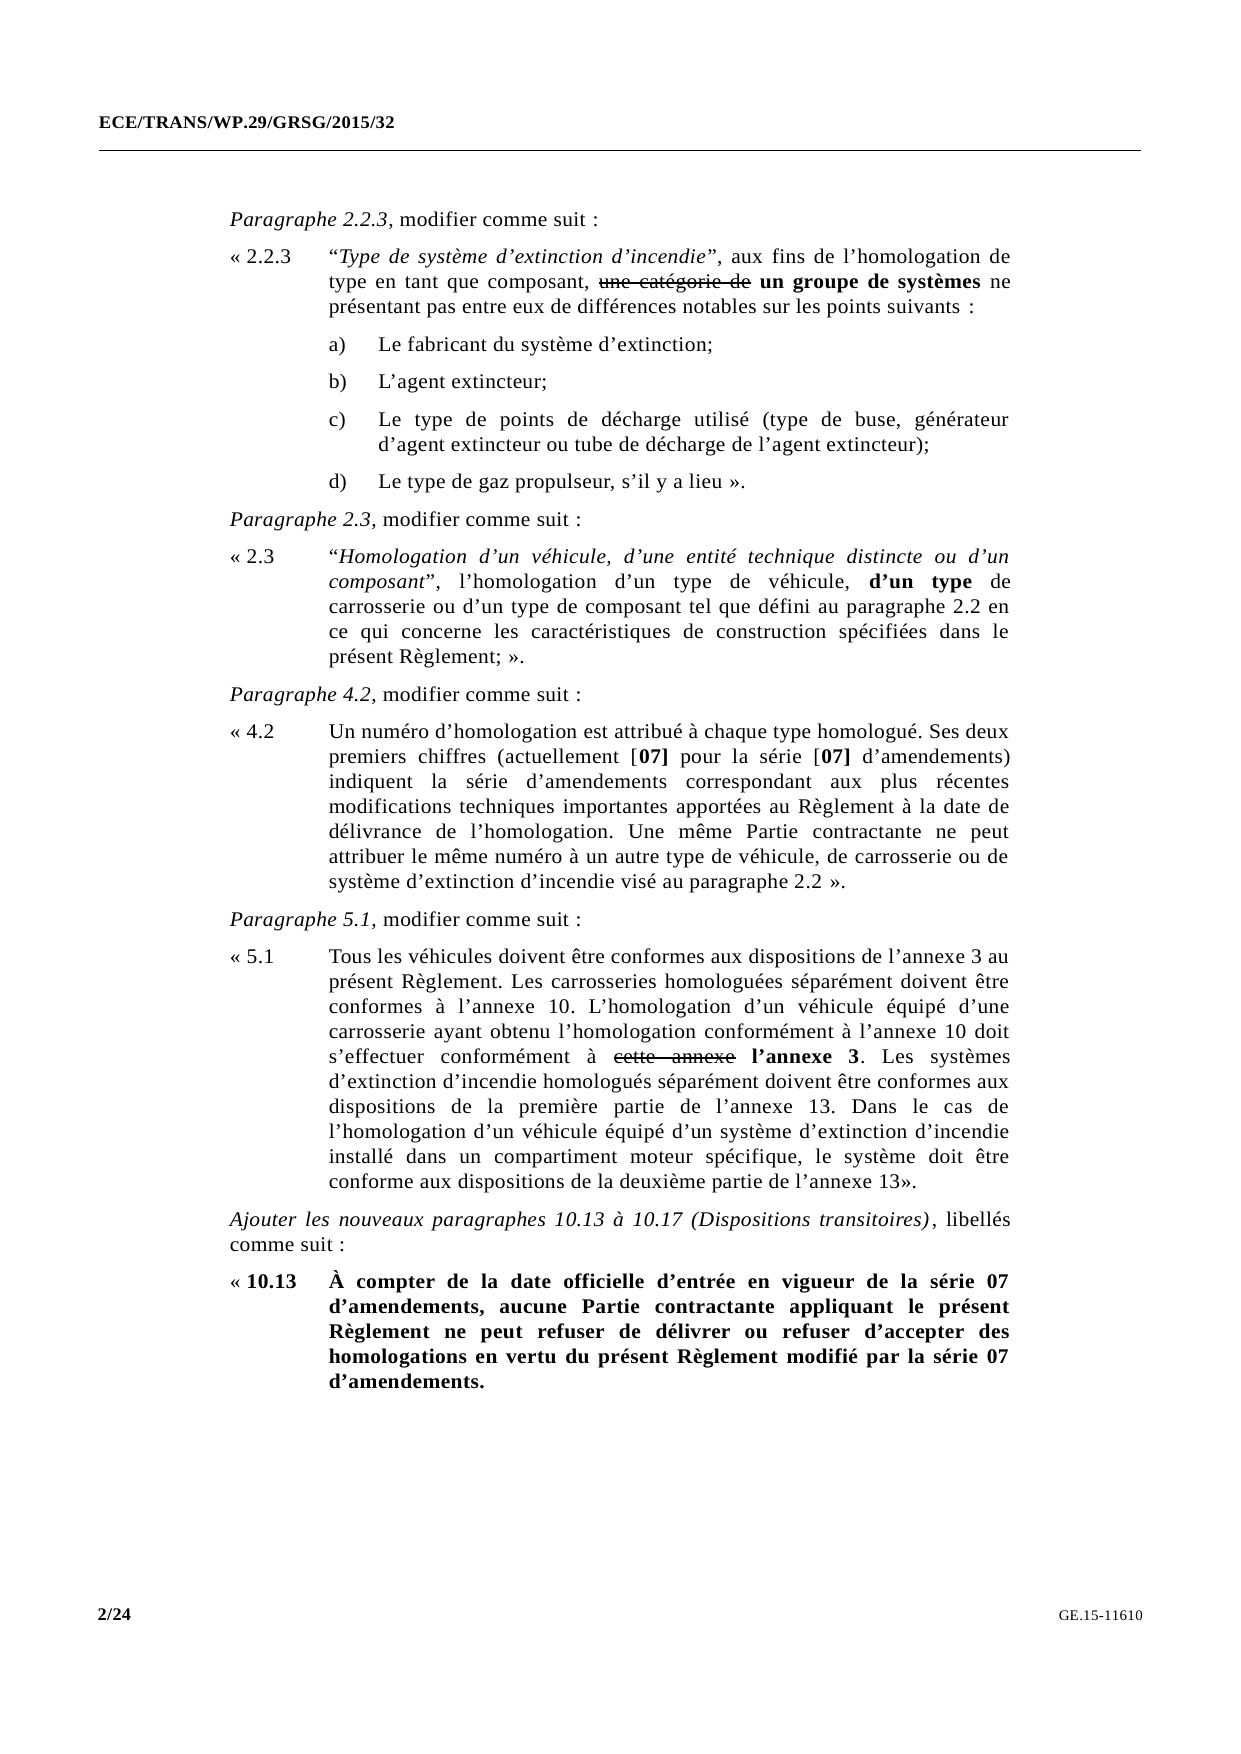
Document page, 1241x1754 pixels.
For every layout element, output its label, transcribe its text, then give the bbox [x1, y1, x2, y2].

text b) L’agent extincteur; [229, 369, 1011, 394]
text Paragraphe 4.2, modifier comme suit : [229, 681, 1011, 706]
text Paragraphe 5.1, modifier comme suit : [229, 906, 1011, 931]
text c) Le type de points de décharge utilisé (type de buse, générateur d’agent extincteur ou tube de décharge de l’agent extincteur); [229, 406, 1011, 456]
text Paragraphe 2.3, modifier comme suit : [229, 506, 1011, 531]
text « 2.3 “Homologation d’un véhicule, d’une entité technique distincte ou d’un composant”, l’homologation d’un type de véhicule, d’un type de carrosserie ou d’un type de composant tel que défini au paragraphe 2.2 en ce qui concerne les caractéristiques de construction spécifiées dans le présent Règlement; ». [229, 544, 1011, 669]
text « 5.1 Tous les véhicules doivent être conformes aux dispositions de l’annexe 3 au présent Règlement. Les carrosseries homologuées séparément doivent être conformes à l’annexe 10. L’homologation d’un véhicule équipé d’une carrosserie ayant obtenu l’homologation conformément à l’annexe 10 doit s’effectuer conformément à cette annexe l’annexe 3. Les systèmes d’extinction d’incendie homologués séparément doivent être conformes aux dispositions de la première partie de l’annexe 13. Dans le cas de l’homologation d’un véhicule équipé d’un système d’extinction d’incendie installé dans un compartiment moteur spécifique, le système doit être conforme aux dispositions de la deuxième partie de l’annexe 13». [229, 944, 1011, 1194]
text « 10.13 À compter de la date officielle d’entrée en vigueur de la série 07 d’amendements, aucune Partie contractante appliquant le présent Règlement ne peut refuser de délivrer ou refuser d’accepter des homologations en vertu du présent Règlement modifié par la série 07 d’amendements. [229, 1269, 1011, 1394]
text Ajouter les nouveaux paragraphes 10.13 à 10.17 (Dispositions transitoires), libellés comme suit : [229, 1206, 1011, 1256]
text « 2.2.3 “Type de système d’extinction d’incendie”, aux fins de l’homologation de type en tant que composant, une catégorie de un groupe de systèmes ne présentant pas entre eux de différences notables sur les points suivants : [229, 244, 1011, 319]
text « 4.2 Un numéro d’homologation est attribué à chaque type homologué. Ses deux premiers chiffres (actuellement [07] pour la série [07] d’amendements) indiquent la série d’amendements correspondant aux plus récentes modifications techniques importantes apportées au Règlement à la date de délivrance de l’homologation. Une même Partie contractante ne peut attribuer le même numéro à un autre type de véhicule, de carrosserie ou de système d’extinction d’incendie visé au paragraphe 2.2 ». [229, 719, 1011, 894]
text a) Le fabricant du système d’extinction; [229, 331, 1011, 356]
text d) Le type de gaz propulseur, s’il y a lieu ». [229, 469, 1011, 494]
text Paragraphe 2.2.3, modifier comme suit : [229, 206, 1011, 231]
